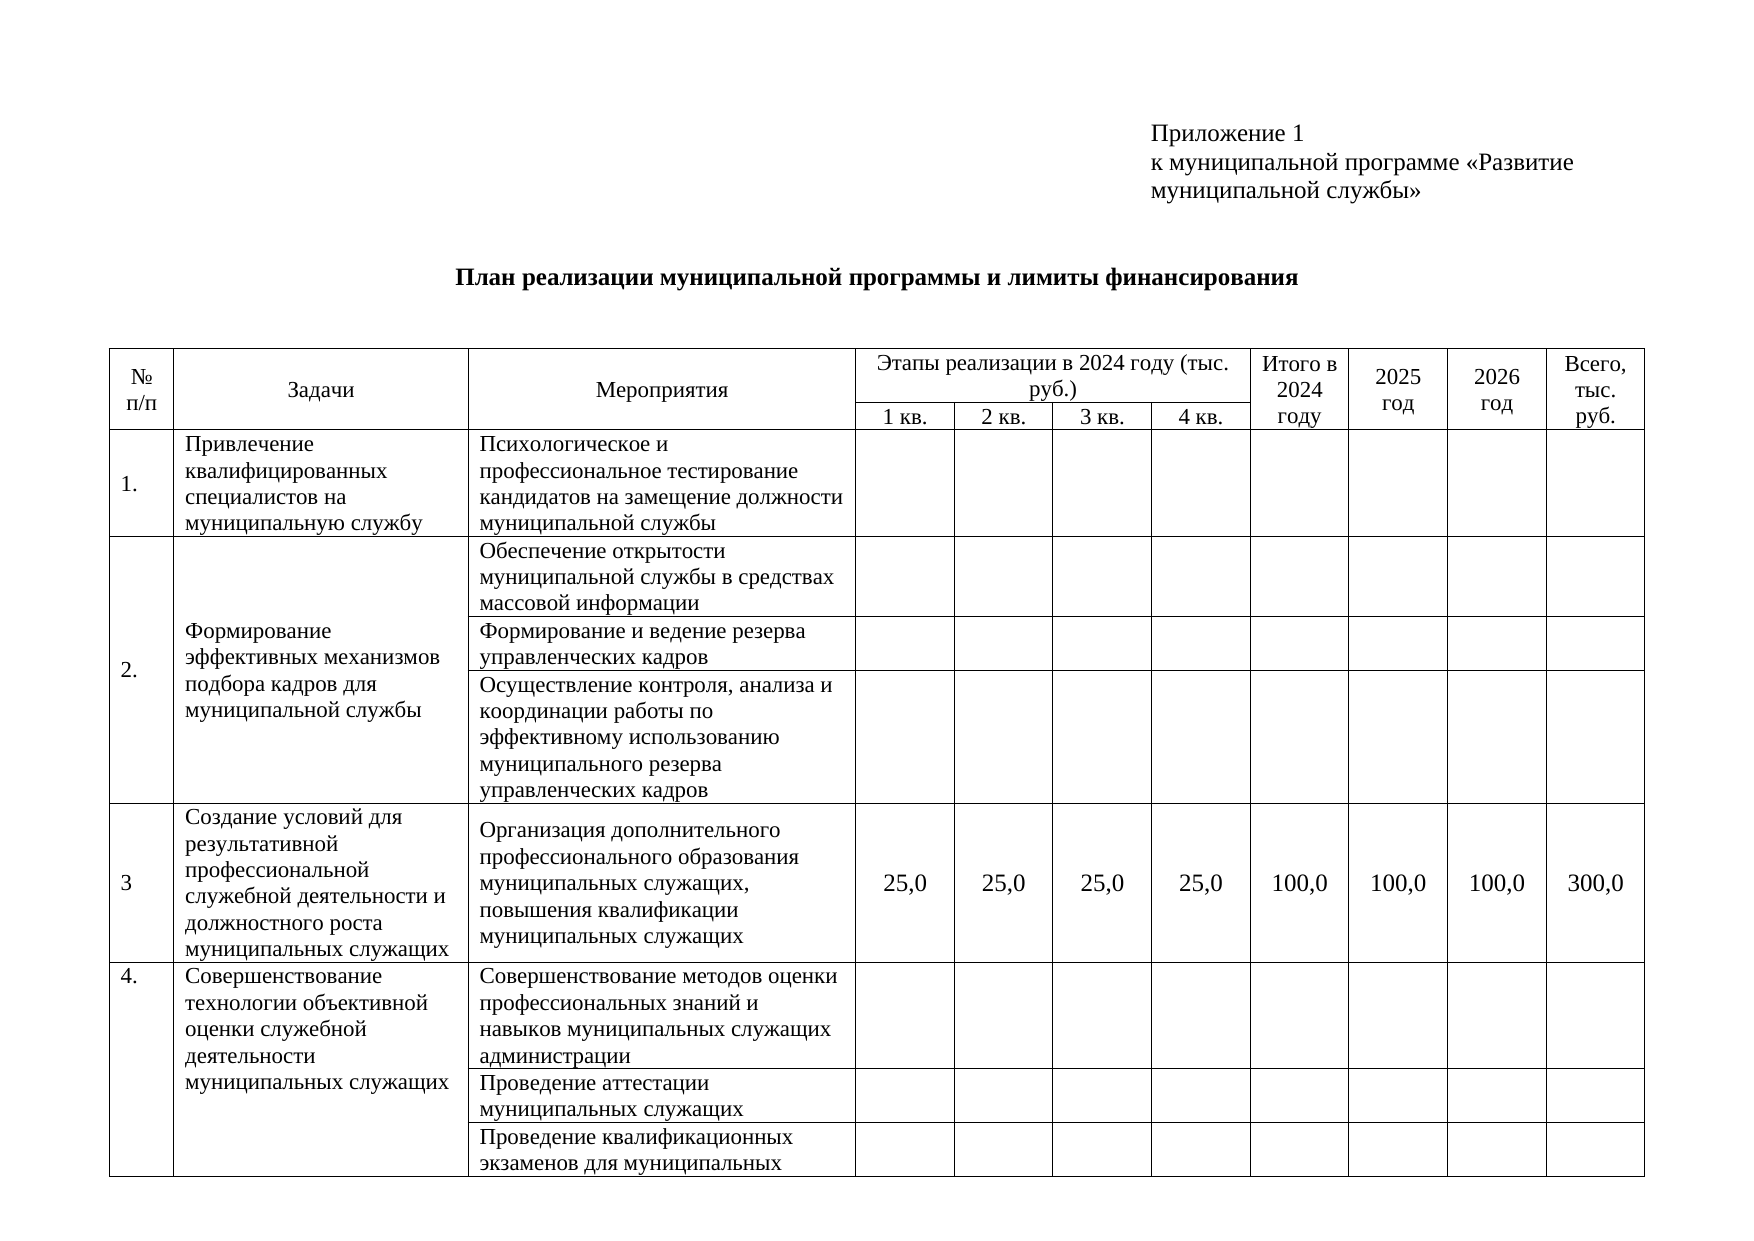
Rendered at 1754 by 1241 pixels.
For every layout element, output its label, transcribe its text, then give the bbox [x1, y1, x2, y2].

table_cell Проведение аттестации муниципальных служащих [469, 1069, 855, 1122]
table_cell [1053, 537, 1151, 616]
table_cell [1547, 1123, 1644, 1176]
table_cell [1053, 1069, 1151, 1122]
table_cell [1053, 1123, 1151, 1176]
table_cell 25,0 [856, 804, 954, 962]
table_cell 3 [110, 804, 173, 962]
table_header Мероприятия [469, 349, 855, 429]
table_cell 1 кв. [856, 403, 954, 429]
table_cell [856, 1123, 954, 1176]
table_cell Формирование и ведение резерва управленческих кадров [469, 617, 855, 669]
table_cell Привлечение квалифицированных специалистов на муниципальную службу [174, 430, 468, 536]
table_cell [1349, 1069, 1447, 1122]
table_cell [955, 430, 1052, 536]
table_cell Совершенствование технологии объективной оценки служебной деятельности муниципальных служащих [174, 963, 468, 1176]
table_cell [955, 1123, 1052, 1176]
table_header Этапы реализации в 2024 году (тыс. руб.) [856, 349, 1250, 402]
table_cell Создание условий для результативной профессиональной служебной деятельности и должностного роста муниципальных служащих [174, 804, 468, 962]
table_cell 2 кв. [955, 403, 1052, 429]
table_cell Организация дополнительного профессионального образования муниципальных служащих, повышения квалификации муниципальных служащих [469, 804, 855, 962]
table_cell [1251, 671, 1348, 802]
table_cell [1053, 617, 1151, 669]
table_cell [1251, 617, 1348, 669]
table_cell [1448, 537, 1546, 616]
table_cell 4 кв. [1152, 403, 1250, 429]
table_cell [856, 617, 954, 669]
table_cell [1349, 1123, 1447, 1176]
table_cell [955, 1069, 1052, 1122]
table_cell [955, 537, 1052, 616]
table_cell [1547, 537, 1644, 616]
table_cell [1448, 963, 1546, 1068]
table_cell [1349, 617, 1447, 669]
table_cell [955, 617, 1052, 669]
table_cell [1547, 617, 1644, 669]
table_cell [1053, 963, 1151, 1068]
table_cell 100,0 [1448, 804, 1546, 962]
table_cell [955, 671, 1052, 802]
table_cell [1152, 1123, 1250, 1176]
table_header 2026 год [1448, 349, 1546, 429]
table_cell [856, 1069, 954, 1122]
table_cell [1053, 671, 1151, 802]
table_cell [1251, 537, 1348, 616]
table_header Всего, тыс. руб. [1547, 349, 1644, 429]
table_cell 2. [110, 537, 173, 802]
table_cell [1251, 1123, 1348, 1176]
table_cell [1448, 671, 1546, 802]
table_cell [469, 1123, 855, 1176]
table_header Итого в 2024 году [1251, 349, 1348, 429]
table_cell 4. [110, 963, 173, 1176]
table_header № п/п [110, 349, 173, 429]
table_cell [1251, 430, 1348, 536]
table_cell 100,0 [1251, 804, 1348, 962]
table_cell 300,0 [1547, 804, 1644, 962]
table_cell [1547, 671, 1644, 802]
table_cell Психологическое и профессиональное тестирование кандидатов на замещение должности муниципальной службы [469, 430, 855, 536]
table_cell Формирование эффективных механизмов подбора кадров для муниципальной службы [174, 537, 468, 802]
table_cell [1349, 671, 1447, 802]
table_cell [1152, 617, 1250, 669]
table_header 2025 год [1349, 349, 1447, 429]
table_cell Осуществление контроля, анализа и координации работы по эффективному использованию муниципального резерва управленческих кадров [469, 671, 855, 802]
table_cell [1152, 671, 1250, 802]
table_cell [1251, 963, 1348, 1068]
text Приложение 1 [1151, 118, 1636, 147]
table_cell [1152, 1069, 1250, 1122]
table_cell 3 кв. [1053, 403, 1151, 429]
table_cell 25,0 [1152, 804, 1250, 962]
table_cell [1251, 1069, 1348, 1122]
table_cell [1448, 1123, 1546, 1176]
table_cell [1152, 537, 1250, 616]
table_cell 100,0 [1349, 804, 1447, 962]
text к муниципальной программе «Развитие муниципальной службы» [1151, 147, 1636, 204]
table_cell Обеспечение открытости муниципальной службы в средствах массовой информации [469, 537, 855, 616]
text План реализации муниципальной программы и лимиты финансирования [118, 262, 1636, 291]
table_cell [1053, 430, 1151, 536]
table_cell [1349, 430, 1447, 536]
table_cell [856, 537, 954, 616]
table_cell 1. [110, 430, 173, 536]
table_cell [856, 430, 954, 536]
table_header Задачи [174, 349, 468, 429]
table_cell 25,0 [1053, 804, 1151, 962]
table_cell [1152, 430, 1250, 536]
table_cell [1349, 963, 1447, 1068]
table_cell [856, 671, 954, 802]
table_cell Совершенствование методов оценки профессиональных знаний и навыков муниципальных служащих администрации [469, 963, 855, 1068]
table_cell [1547, 1069, 1644, 1122]
table_cell [856, 963, 954, 1068]
table_cell [1448, 1069, 1546, 1122]
table_cell [1152, 963, 1250, 1068]
table_cell 25,0 [955, 804, 1052, 962]
table_cell [955, 963, 1052, 1068]
table_cell [1349, 537, 1447, 616]
table_cell [1547, 963, 1644, 1068]
table_cell [1547, 430, 1644, 536]
table_cell [1448, 617, 1546, 669]
table_cell [1448, 430, 1546, 536]
